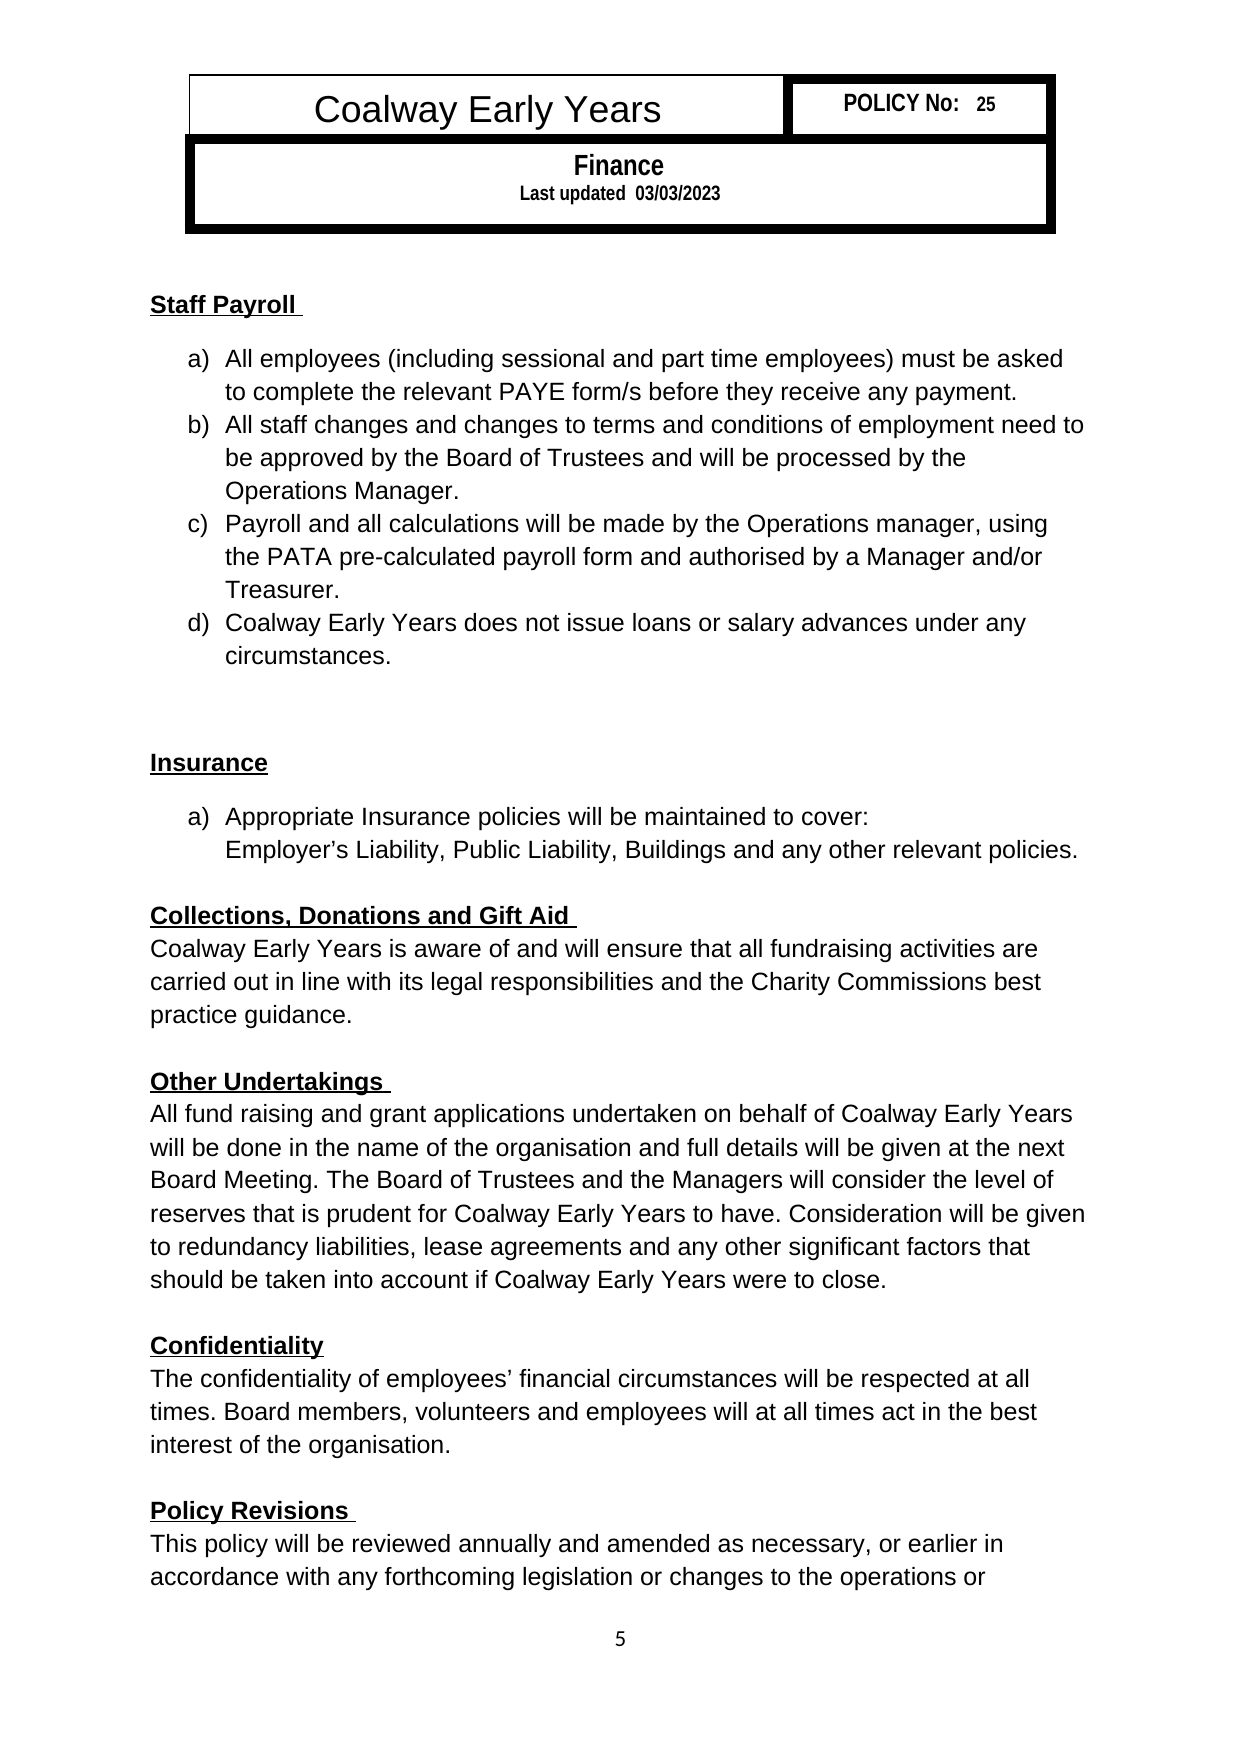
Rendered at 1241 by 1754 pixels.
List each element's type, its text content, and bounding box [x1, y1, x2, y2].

list Coalway Early Years does not issue loans or salary advances under any circumstances. [187, 608, 1090, 669]
list Payroll and all calculations will be made by the Operations manager, using the PATA pre-calculated payroll form and authorised by a Manager and/or Treasurer. [187, 509, 1090, 603]
text Insurance [150, 748, 1090, 777]
list Appropriate Insurance policies will be maintained to cover: [187, 802, 1090, 831]
list Confidentiality [150, 1331, 1090, 1359]
list Employer’s Liability, Public Liability, Buildings and any other relevant policies. [225, 835, 1090, 864]
list Other Undertakings [150, 1066, 1090, 1095]
list All staff changes and changes to terms and conditions of employment need to be approved by the Board of Trustees and will be processed by the Operations Manager. [187, 409, 1090, 504]
list Collections, Donations and Gift Aid [150, 901, 1090, 930]
text Staff Payroll [150, 290, 1090, 318]
list All employees (including sessional and part time employees) must be asked to complete the relevant PAYE form/s before they receive any payment. [187, 343, 1090, 405]
list All fund raising and grant applications undertaken on behalf of Coalway Early Years will be done in the name of the organisation and full details will be given at the next Board Meeting. The Board of Trustees and the Managers will consider the level of reserves that is prudent for Coalway Early Years to have. Consideration will be given to redundancy liabilities, lease agreements and any other significant factors that should be taken into account if Coalway Early Years were to close. [150, 1099, 1090, 1293]
list Coalway Early Years is aware of and will ensure that all fundraising activities are carried out in line with its legal responsibilities and the Charity Commissions best practice guidance. [150, 934, 1090, 1029]
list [150, 1529, 1090, 1591]
list Policy Revisions [150, 1496, 1090, 1524]
list The confidentiality of employees’ financial circumstances will be respected at all times. Board members, volunteers and employees will at all times act in the best interest of the organisation. [150, 1364, 1090, 1458]
